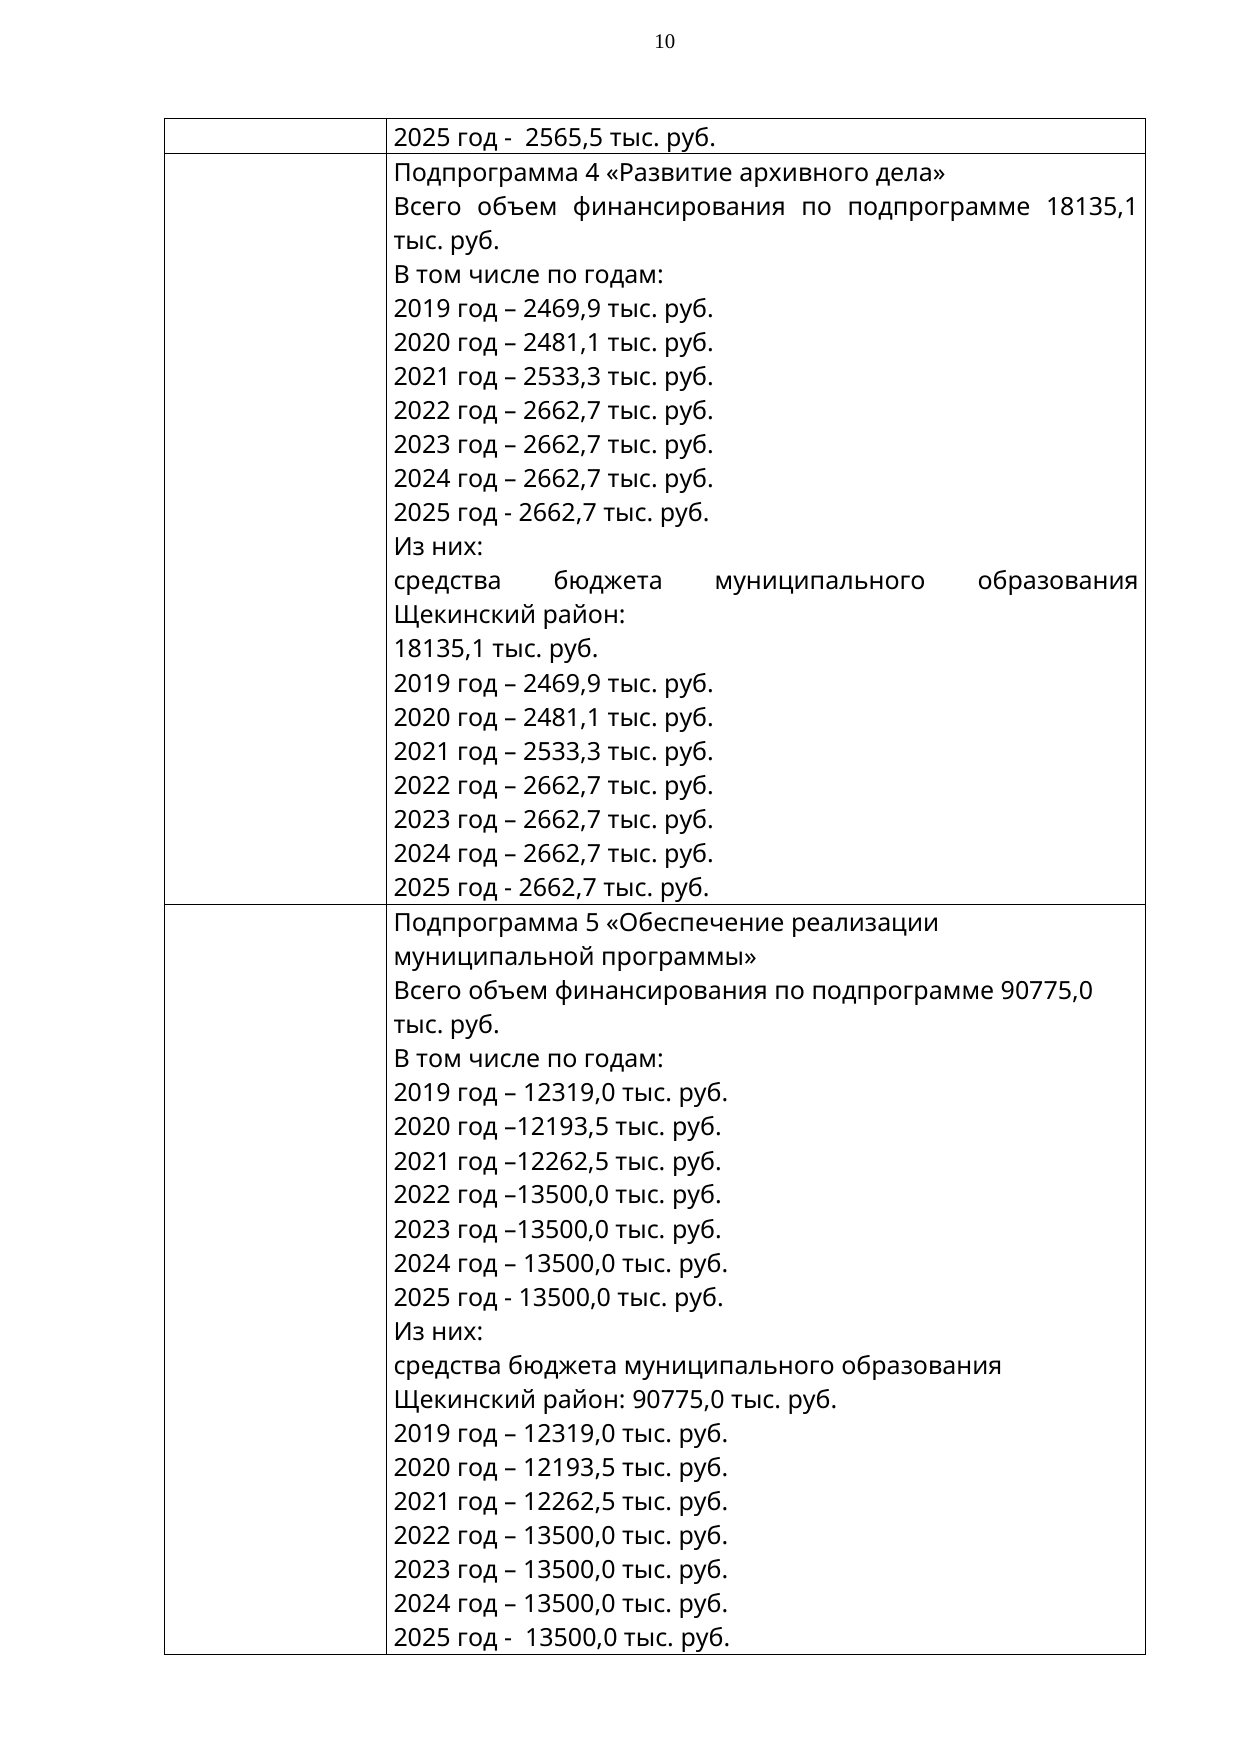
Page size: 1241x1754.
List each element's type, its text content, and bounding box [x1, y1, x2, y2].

table_cell [165, 119, 386, 153]
table_cell Подпрограмма 4 «Развитие архивного дела» Всего объем финансирования по подпрограмме 18135,1 тыс. руб. В том числе по годам: 2019 год – 2469,9 тыс. руб. 2020 год – 2481,1 тыс. руб. 2021 год – 2533,3 тыс. руб. 2022 год – 2662,7 тыс. руб. 2023 год – 2662,7 тыс. руб. 2024 год – 2662,7 тыс. руб. 2025 год - 2662,7 тыс. руб. Из них: средства бюджета муниципального образования Щекинский район: 18135,1 тыс. руб. 2019 год – 2469,9 тыс. руб. 2020 год – 2481,1 тыс. руб. 2021 год – 2533,3 тыс. руб. 2022 год – 2662,7 тыс. руб. 2023 год – 2662,7 тыс. руб. 2024 год – 2662,7 тыс. руб. 2025 год - 2662,7 тыс. руб. [387, 154, 1145, 904]
table_cell [165, 905, 386, 1654]
table_cell [165, 154, 386, 904]
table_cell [387, 905, 1145, 1654]
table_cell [387, 119, 1145, 153]
